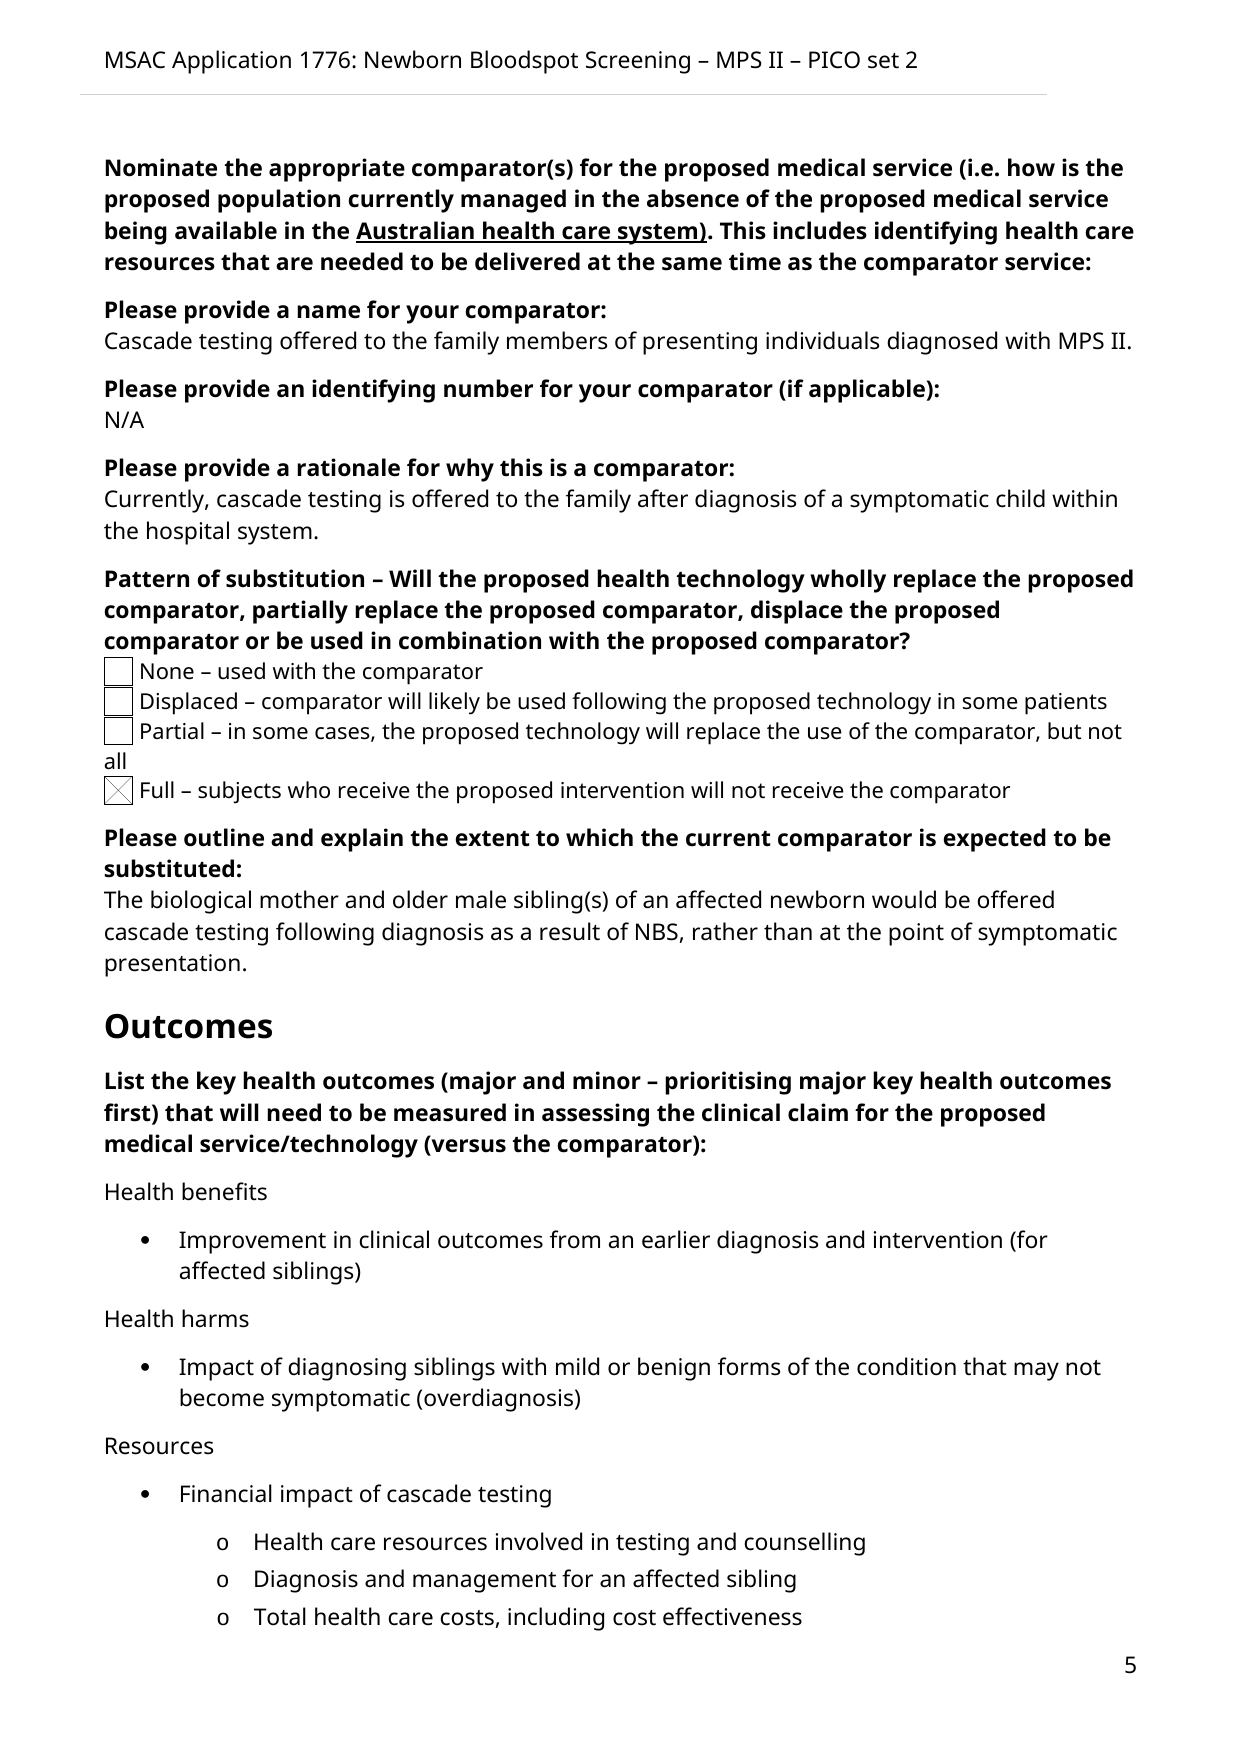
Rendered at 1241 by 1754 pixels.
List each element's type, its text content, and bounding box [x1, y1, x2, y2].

list Improvement in clinical outcomes from an earlier diagnosis and intervention (for affected siblings) [141, 1223, 1137, 1286]
subtitle Please provide a rationale for why this is a comparator: [103, 452, 1137, 483]
list Financial impact of cascade testing [141, 1478, 1137, 1509]
text N/A [103, 404, 1137, 435]
subtitle Please outline and explain the extent to which the current comparator is expected to be substituted: [103, 822, 1137, 884]
list Total health care costs, including cost effectiveness [216, 1601, 1137, 1632]
subtitle Outcomes [103, 1003, 1137, 1048]
list Health care resources involved in testing and counselling [216, 1526, 1137, 1557]
list Diagnosis and management for an affected sibling [216, 1563, 1137, 1594]
text Full – subjects who receive the proposed intervention will not receive the comparator [103, 775, 1137, 805]
text Cascade testing offered to the family members of presenting individuals diagnosed with MPS II. [103, 325, 1137, 356]
text Displaced – comparator will likely be used following the proposed technology in some patients [103, 686, 1137, 716]
text Health benefits [103, 1176, 1137, 1207]
text Nominate the appropriate comparator(s) for the proposed medical service (i.e. how is the proposed population currently managed in the absence of the proposed medical service being available in the Australian health care system). This includes identifying health care resources that are needed to be delivered at the same time as the comparator service: [103, 152, 1137, 277]
subtitle Please provide a name for your comparator: [103, 294, 1137, 325]
text Currently, cascade testing is offered to the family after diagnosis of a symptomatic child within the hospital system. [103, 483, 1137, 546]
text Health harms [103, 1303, 1137, 1334]
text Partial – in some cases, the proposed technology will replace the use of the comparator, but not all [103, 716, 1137, 775]
text Resources [103, 1430, 1137, 1461]
list Impact of diagnosing siblings with mild or benign forms of the condition that may not become symptomatic (overdiagnosis) [141, 1351, 1137, 1413]
text The biological mother and older male sibling(s) of an affected newborn would be offered cascade testing following diagnosis as a result of NBS, rather than at the point of symptomatic presentation. [103, 884, 1137, 978]
text List the key health outcomes (major and minor – prioritising major key health outcomes first) that will need to be measured in assessing the clinical claim for the proposed medical service/technology (versus the comparator): [103, 1065, 1137, 1159]
text None – used with the comparator [103, 656, 1137, 686]
subtitle Pattern of substitution – Will the proposed health technology wholly replace the proposed comparator, partially replace the proposed comparator, displace the proposed comparator or be used in combination with the proposed comparator? [103, 562, 1137, 656]
subtitle Please provide an identifying number for your comparator (if applicable): [103, 373, 1137, 404]
